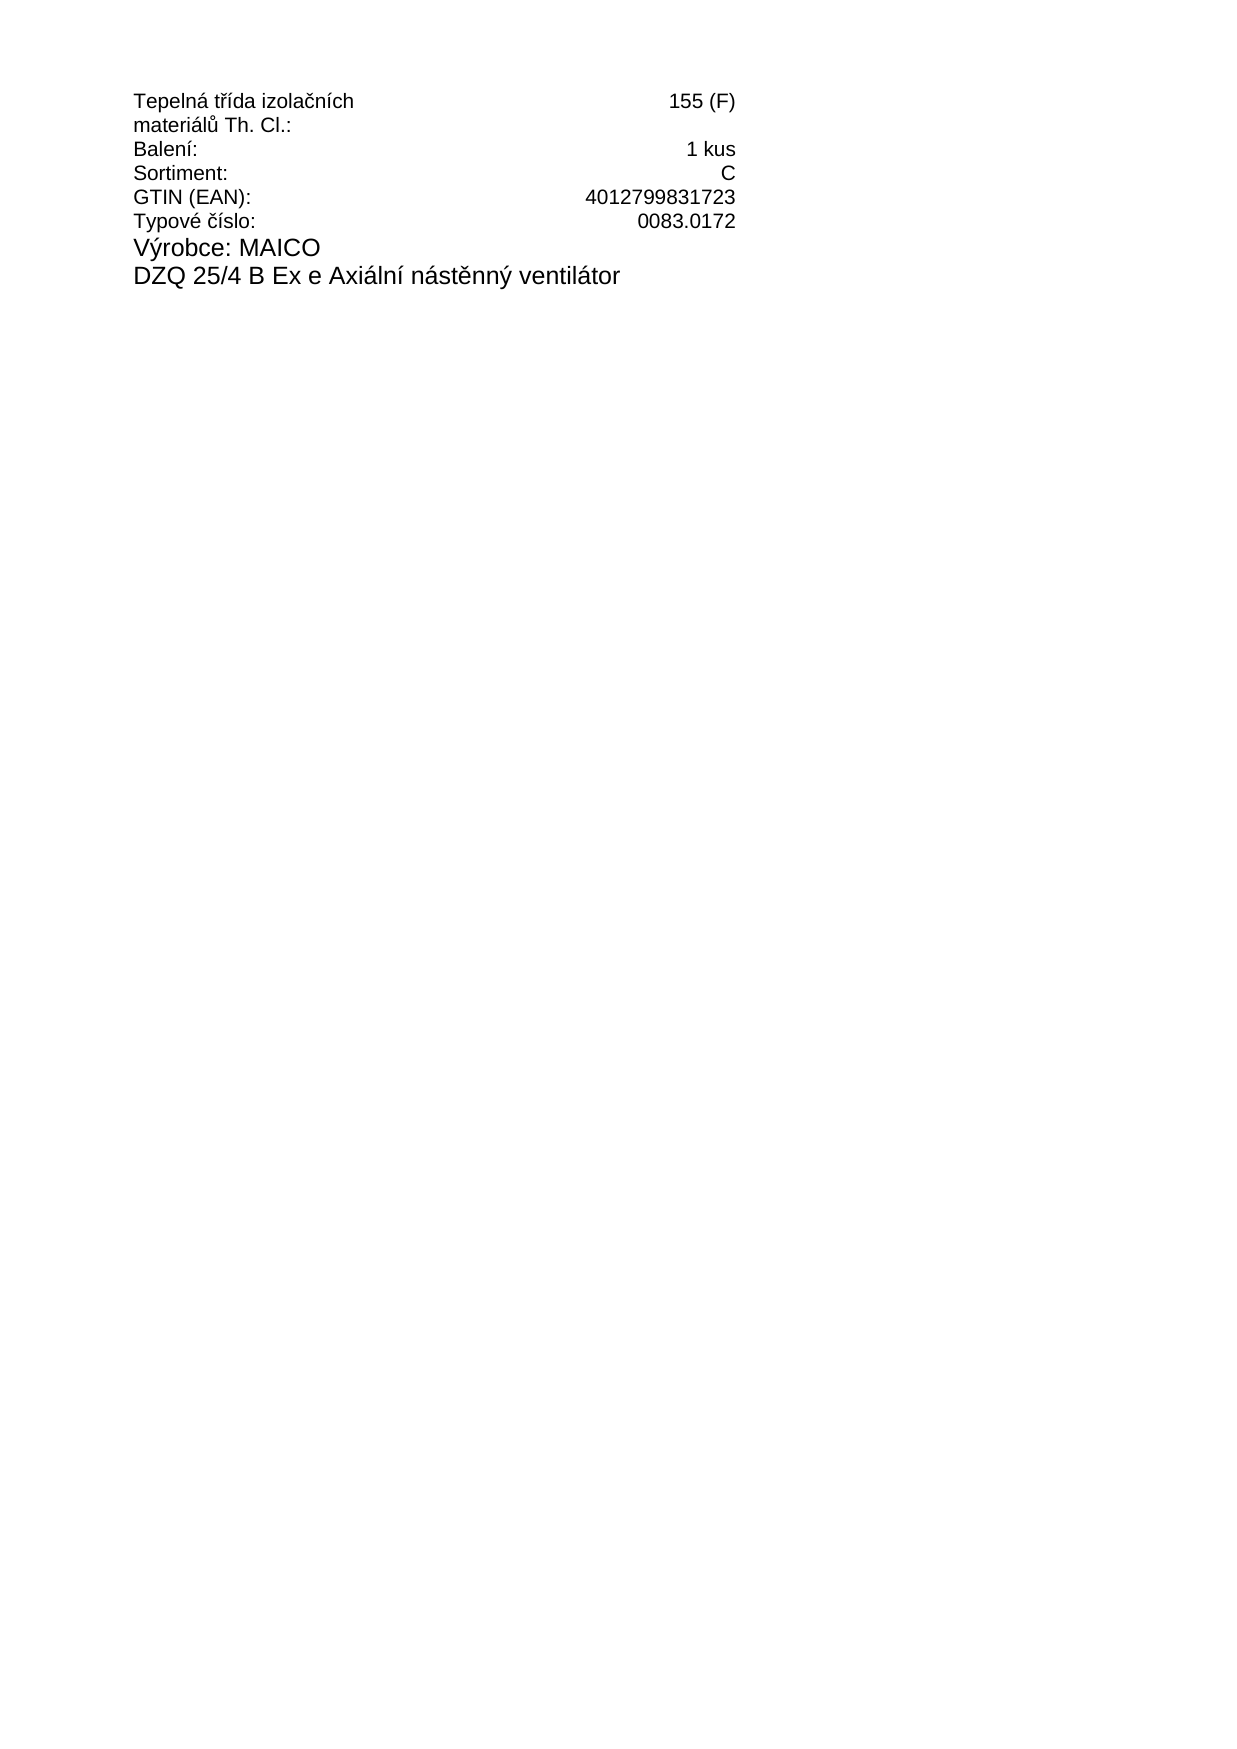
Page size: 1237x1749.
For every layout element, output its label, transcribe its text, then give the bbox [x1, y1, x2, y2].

table_cell 0083.0172 [434, 209, 747, 232]
table_cell Tepelná třída izolačních materiálů Th. Cl.: [122, 89, 434, 137]
table_cell Typové číslo: [122, 209, 434, 232]
table_cell 155 (F) [434, 89, 747, 137]
text DZQ 25/4 B Ex e Axiální nástěnný ventilátor [133, 261, 1148, 290]
table_cell 4012799831723 [434, 185, 747, 208]
table_cell C [434, 161, 747, 184]
table_cell GTIN (EAN): [122, 185, 434, 208]
table_cell 1 kus [434, 137, 747, 161]
table_cell Sortiment: [122, 161, 434, 184]
text Výrobce: MAICO [133, 232, 1148, 261]
table_cell Balení: [122, 137, 434, 161]
